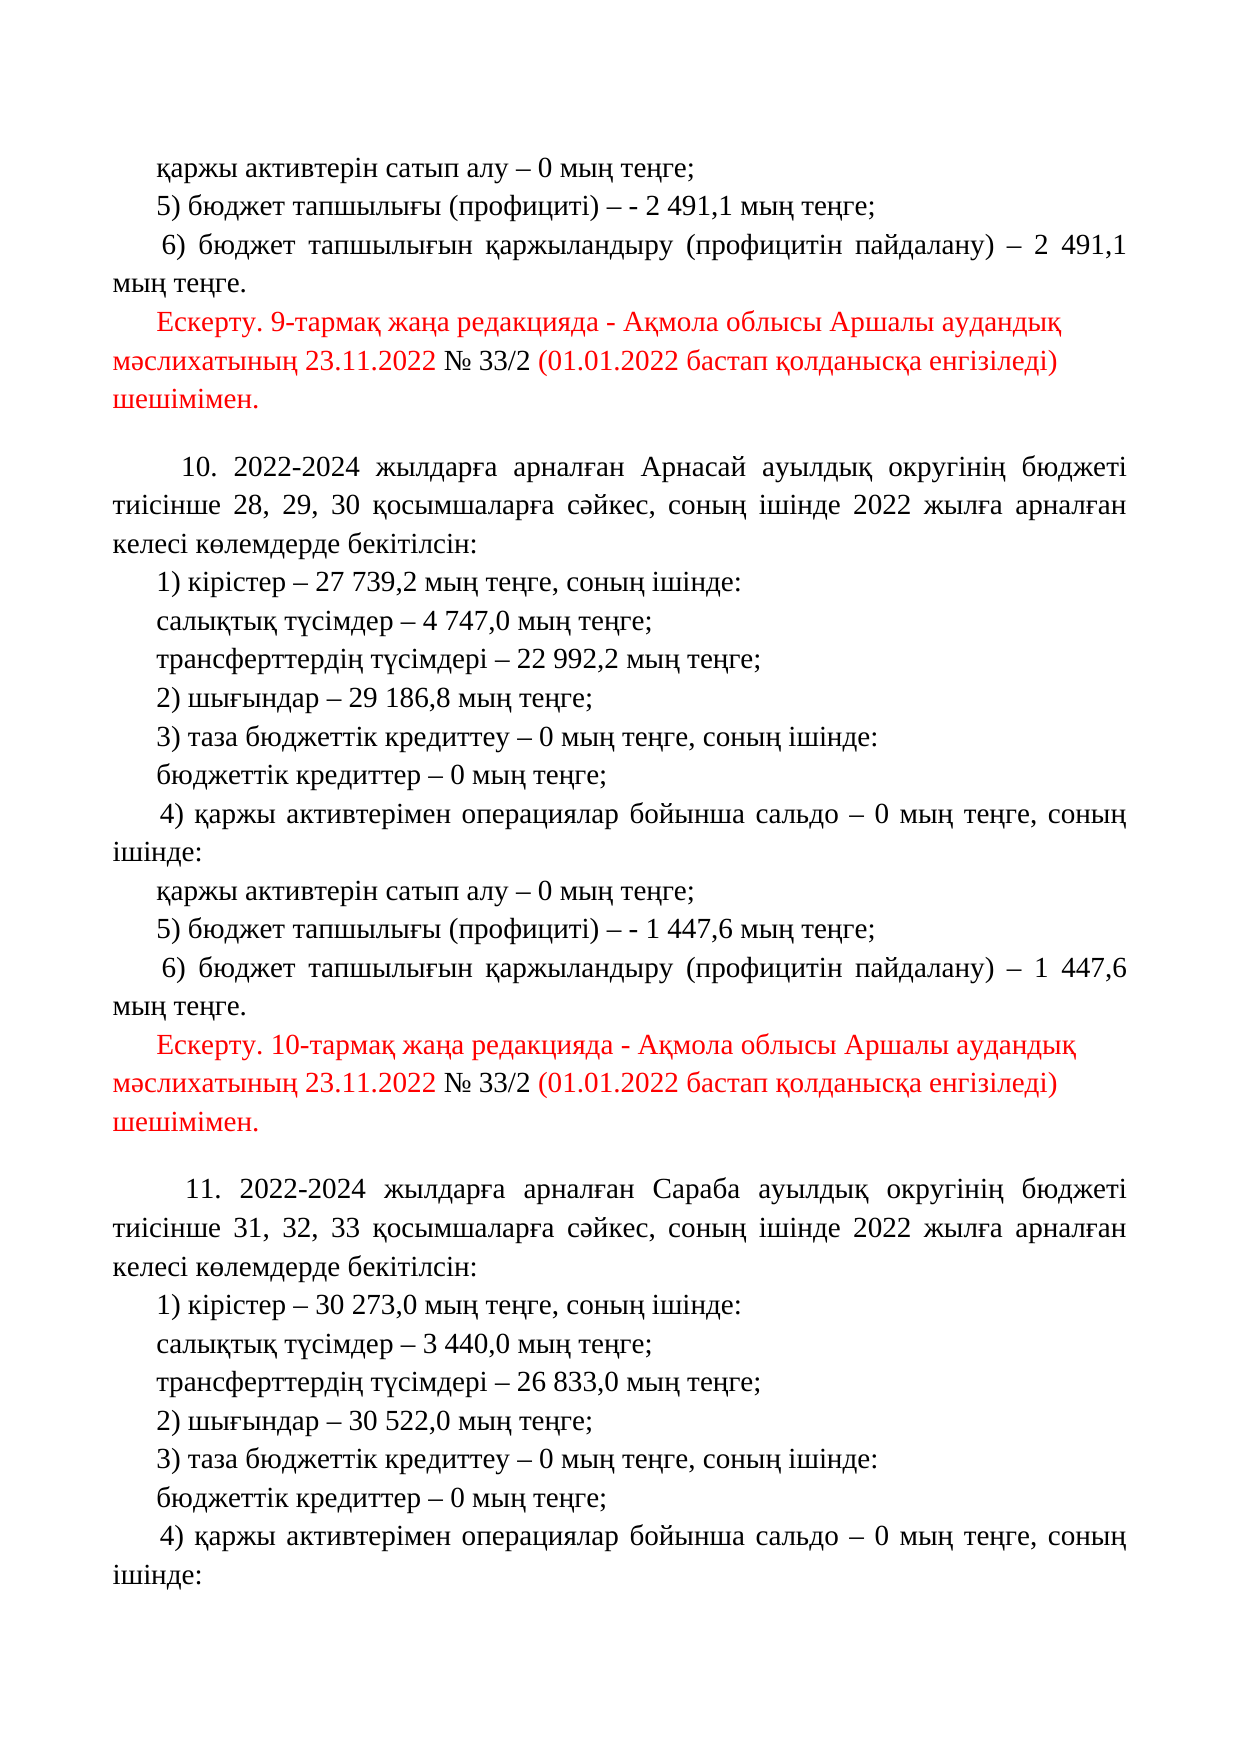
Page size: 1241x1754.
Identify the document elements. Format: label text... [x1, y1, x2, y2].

text Ескерту. 9-тармақ жаңа редакцияда - Ақмола облысы Аршалы аудандық мәслихатының 23.11.2022 № 33/2 (01.01.2022 бастап қолданысқа енгізіледі) шешімімен. [112, 304, 1128, 445]
text 1) кірістер – 30 273,0 мың теңге, соның ішінде: [112, 1287, 1128, 1321]
text 3) таза бюджеттік кредиттеу – 0 мың теңге, соның ішінде: [112, 1441, 1128, 1475]
text 4) қаржы активтерімен операциялар бойынша сальдо – 0 мың теңге, соның ішінде: [112, 1518, 1128, 1591]
text Ескерту. 10-тармақ жаңа редакцияда - Ақмола облысы Аршалы аудандық мәслихатының 23.11.2022 № 33/2 (01.01.2022 бастап қолданысқа енгізіледі) шешімімен. [112, 1027, 1128, 1168]
text трансферттердің түсімдері – 22 992,2 мың теңге; [112, 642, 1128, 675]
text салықтық түсімдер – 4 747,0 мың теңге; [112, 603, 1128, 637]
text 5) бюджет тапшылығы (профициті) – - 1 447,6 мың теңге; [112, 911, 1128, 945]
text бюджеттік кредиттер – 0 мың теңге; [112, 757, 1128, 791]
text 5) бюджет тапшылығы (профициті) – - 2 491,1 мың теңге; [112, 188, 1128, 222]
text 3) таза бюджеттік кредиттеу – 0 мың теңге, соның ішінде: [112, 719, 1128, 752]
text қаржы активтерін сатып алу – 0 мың теңге; [112, 873, 1128, 906]
text 11. 2022-2024 жылдарға арналған Сараба ауылдық округінің бюджеті тиісінше 31, 32, 33 қосымшаларға сәйкес, соның ішінде 2022 жылға арналған келесі көлемдерде бекітілсін: [112, 1172, 1128, 1282]
text 6) бюджет тапшылығын қаржыландыру (профицитін пайдалану) – 1 447,6 мың теңге. [112, 950, 1128, 1022]
text бюджеттік кредиттер – 0 мың теңге; [112, 1480, 1128, 1513]
text 4) қаржы активтерімен операциялар бойынша сальдо – 0 мың теңге, соның ішінде: [112, 796, 1128, 868]
text 6) бюджет тапшылығын қаржыландыру (профицитін пайдалану) – 2 491,1 мың теңге. [112, 227, 1128, 299]
text трансферттердің түсімдері – 26 833,0 мың теңге; [112, 1364, 1128, 1398]
text салықтық түсімдер – 3 440,0 мың теңге; [112, 1326, 1128, 1359]
text 2) шығындар – 29 186,8 мың теңге; [112, 680, 1128, 714]
text қаржы активтерін сатып алу – 0 мың теңге; [112, 150, 1128, 183]
text 10. 2022-2024 жылдарға арналған Арнасай ауылдық округінің бюджеті тиісінше 28, 29, 30 қосымшаларға сәйкес, соның ішінде 2022 жылға арналған келесі көлемдерде бекітілсін: [112, 449, 1128, 559]
text 2) шығындар – 30 522,0 мың теңге; [112, 1403, 1128, 1436]
text 1) кірістер – 27 739,2 мың теңге, соның ішінде: [112, 564, 1128, 598]
